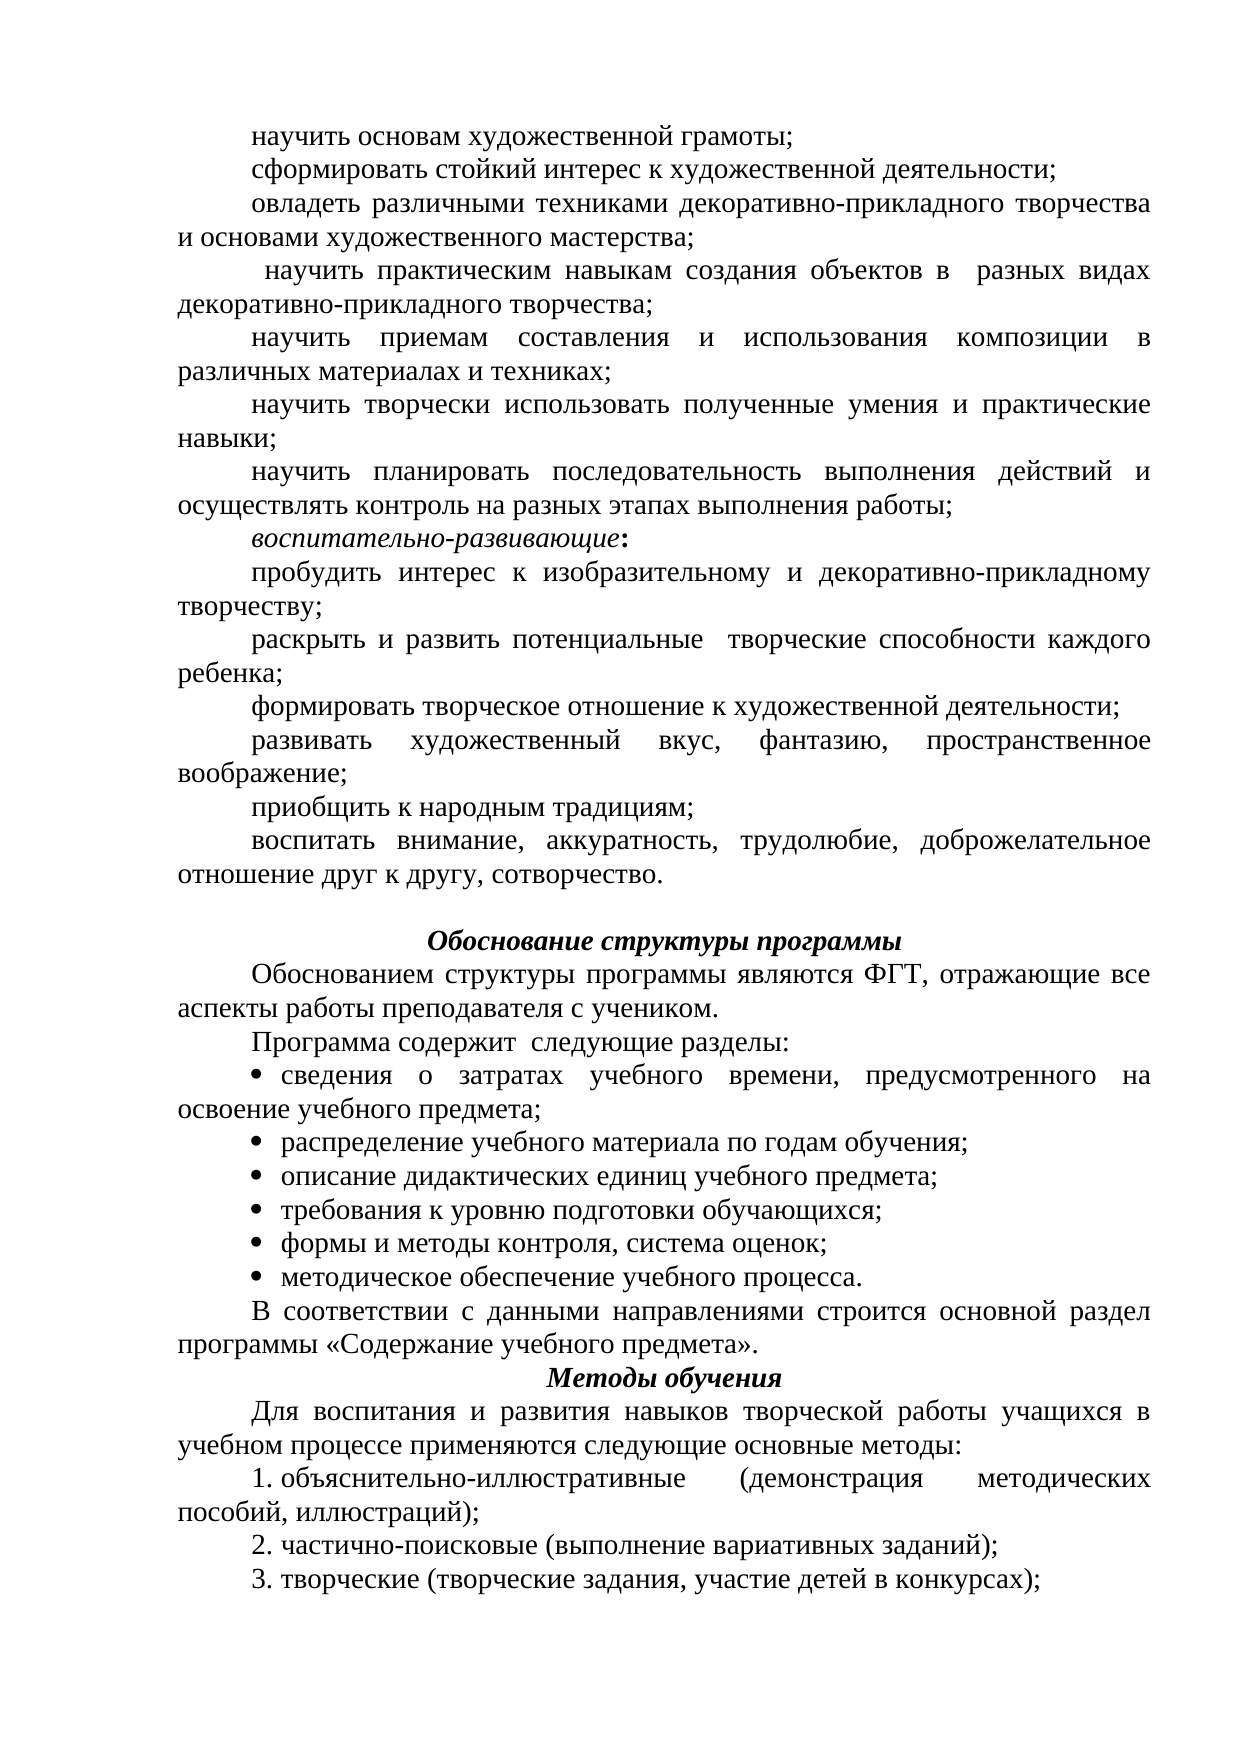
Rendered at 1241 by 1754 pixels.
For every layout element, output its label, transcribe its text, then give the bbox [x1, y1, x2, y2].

text Программа содержит следующие разделы: [177, 1024, 1152, 1057]
text научить основам художественной грамоты; [177, 118, 1152, 152]
text Методы обучения [88, 1360, 1152, 1393]
list распределение учебного материала по годам обучения; [177, 1124, 1152, 1158]
list описание дидактических единиц учебного предмета; [177, 1158, 1152, 1192]
text научить планировать последовательность выполнения действий и осуществлять контроль на разных этапах выполнения работы; [177, 453, 1152, 521]
list формы и методы контроля, система оценок; [177, 1225, 1152, 1259]
text Обоснованием структуры программы являются ФГТ, отражающие все аспекты работы преподавателя с учеником. [177, 957, 1152, 1024]
list частично-поисковые (выполнение вариативных заданий); [177, 1527, 1152, 1561]
text пробудить интерес к изобразительному и декоративно-прикладному творчеству; [177, 554, 1152, 621]
text научить творчески использовать полученные умения и практические навыки; [177, 386, 1152, 453]
text овладеть различными техниками декоративно-прикладного творчества и основами художественного мастерства; [177, 185, 1152, 252]
list требования к уровню подготовки обучающихся; [177, 1192, 1152, 1225]
text развивать художественный вкус, фантазию, пространственное воображение; [177, 722, 1152, 789]
text воспитать внимание, аккуратность, трудолюбие, доброжелательное отношение друг к другу, сотворчество. [177, 822, 1152, 889]
list сведения о затратах учебного времени, предусмотренного на освоение учебного предмета; [177, 1057, 1152, 1124]
text формировать творческое отношение к художественной деятельности; [177, 688, 1152, 722]
list методическое обеспечение учебного процесса. [177, 1259, 1152, 1293]
text В соответствии с данными направлениями строится основной раздел программы «Содержание учебного предмета». [177, 1293, 1152, 1360]
text приобщить к народным традициям; [177, 789, 1152, 822]
text научить практическим навыкам создания объектов в разных видах декоративно-прикладного творчества; [177, 252, 1152, 319]
list объяснительно-иллюстративные (демонстрация методических пособий, иллюстраций); [177, 1460, 1152, 1527]
text сформировать стойкий интерес к художественной деятельности; [177, 152, 1152, 185]
text Обоснование структуры программы [88, 923, 1152, 957]
text раскрыть и развить потенциальные творческие способности каждого ребенка; [177, 621, 1152, 688]
text научить приемам составления и использования композиции в различных материалах и техниках; [177, 319, 1152, 386]
text воспитательно-развивающие: [177, 521, 1152, 554]
list творческие (творческие задания, участие детей в конкурсах); [177, 1561, 1152, 1594]
text Для воспитания и развития навыков творческой работы учащихся в учебном процессе применяются следующие основные методы: [177, 1393, 1152, 1460]
